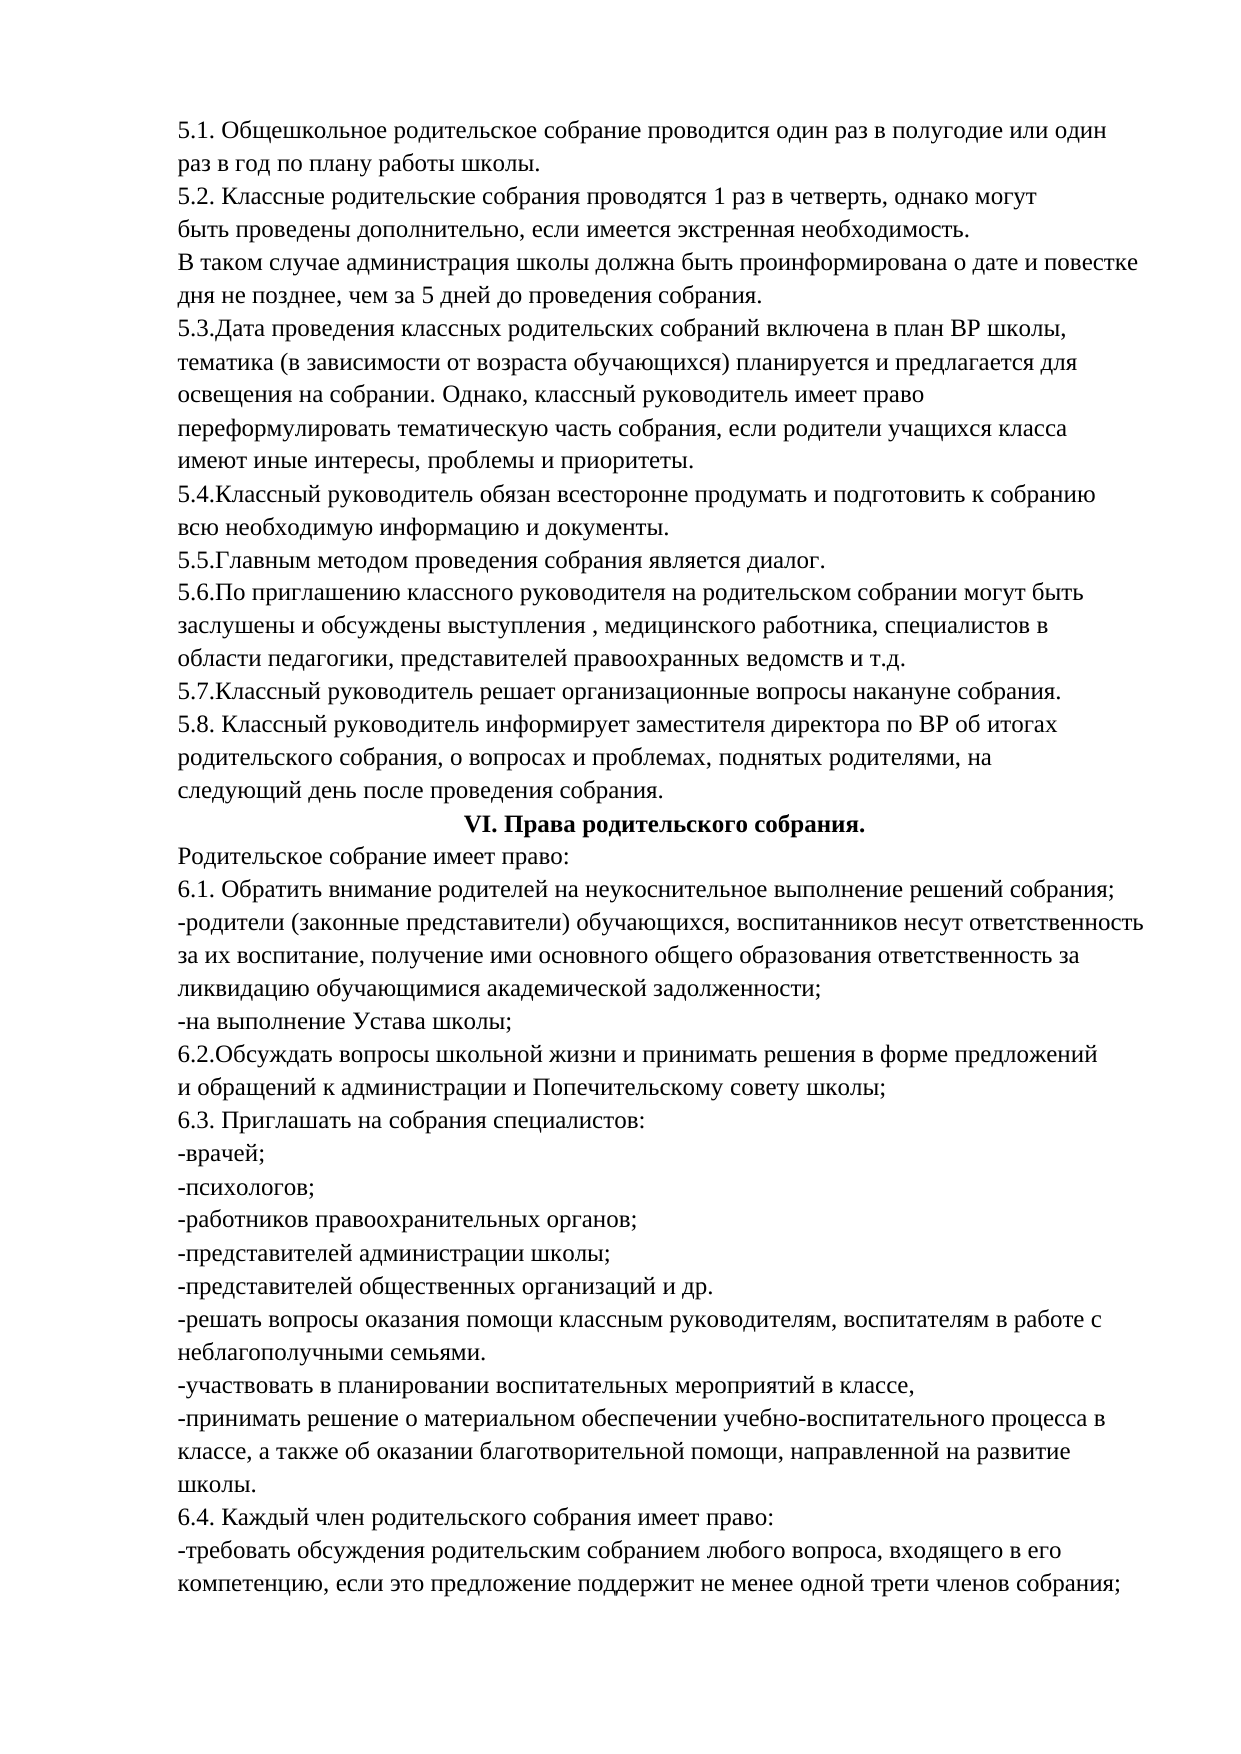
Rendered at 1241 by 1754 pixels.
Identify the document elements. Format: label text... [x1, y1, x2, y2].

list Общешкольное родительское собрание проводится один раз в полугодие или один раз в год по плану работы школы. [177, 115, 1146, 177]
text -родители (законные представители) обучающихся, воспитанников несут ответственность за их воспитание, получение ими основного общего образования ответственность за ликвидацию обучающимися академической задолженности; [177, 907, 1158, 1002]
list Классный руководитель обязан всесторонне продумать и подготовить к собранию всю необходимую информацию и документы. [177, 479, 1143, 540]
list Дата проведения классных родительских собраний включена в план ВР школы, тематика (в зависимости от возраста обучающихся) планируется и предлагается для освещения на собрании. Однако, классный руководитель имеет право переформулировать тематическую часть собрания, если родители учащихся класса имеют иные интересы, проблемы и приоритеты. [177, 313, 1143, 474]
text -работников правоохранительных органов; [177, 1204, 1163, 1233]
subtitle Права родительского собрания. [463, 809, 1163, 837]
text -врачей; [177, 1138, 1163, 1167]
list Приглашать на собрания специалистов: [177, 1106, 1163, 1134]
text -психологов; [177, 1172, 1163, 1200]
list Классный руководитель информирует заместителя директора по ВР об итогах родительского собрания, о вопросах и проблемах, поднятых родителями, на следующий день после проведения собрания. [177, 709, 1122, 804]
text -представителей общественных организаций и др. [177, 1271, 1163, 1299]
list Обсуждать вопросы школьной жизни и принимать решения в форме предложений и обращений к администрации и Попечительскому совету школы; [177, 1039, 1117, 1101]
text Родительское собрание имеет право: [177, 841, 1163, 870]
list Каждый член родительского собрания имеет право: [177, 1502, 1163, 1531]
text -решать вопросы оказания помощи классным руководителям, воспитателям в работе с неблагополучными семьями. [177, 1304, 1104, 1366]
list Классные родительские собрания проводятся 1 раз в четверть, однако могут быть проведены дополнительно, если имеется экстренная необходимость. [177, 181, 1095, 243]
list Обратить внимание родителей на неукоснительное выполнение решений собрания; [177, 874, 1163, 903]
text -на выполнение Устава школы; [177, 1006, 1163, 1035]
text -принимать решение о материальном обеспечении учебно-воспитательного процесса в классе, а также об оказании благотворительной помощи, направленной на развитие школы. [177, 1403, 1108, 1498]
text В таком случае администрация школы должна быть проинформирована о дате и повестке дня не позднее, чем за 5 дней до проведения собрания. [177, 247, 1163, 309]
text -участвовать в планировании воспитательных мероприятий в классе, [177, 1370, 1163, 1399]
list По приглашению классного руководителя на родительском собрании могут быть заслушены и обсуждены выступления , медицинского работника, специалистов в области педагогики, представителей правоохранных ведомств и т.д. [177, 577, 1138, 672]
list Классный руководитель решает организационные вопросы накануне собрания. [177, 676, 1163, 705]
list Главным методом проведения собрания является диалог. [177, 545, 1163, 573]
text -требовать обсуждения родительским собранием любого вопроса, входящего в его компетенцию, если это предложение поддержит не менее одной трети членов собрания; [177, 1535, 1163, 1597]
text -представителей администрации школы; [177, 1238, 1163, 1267]
